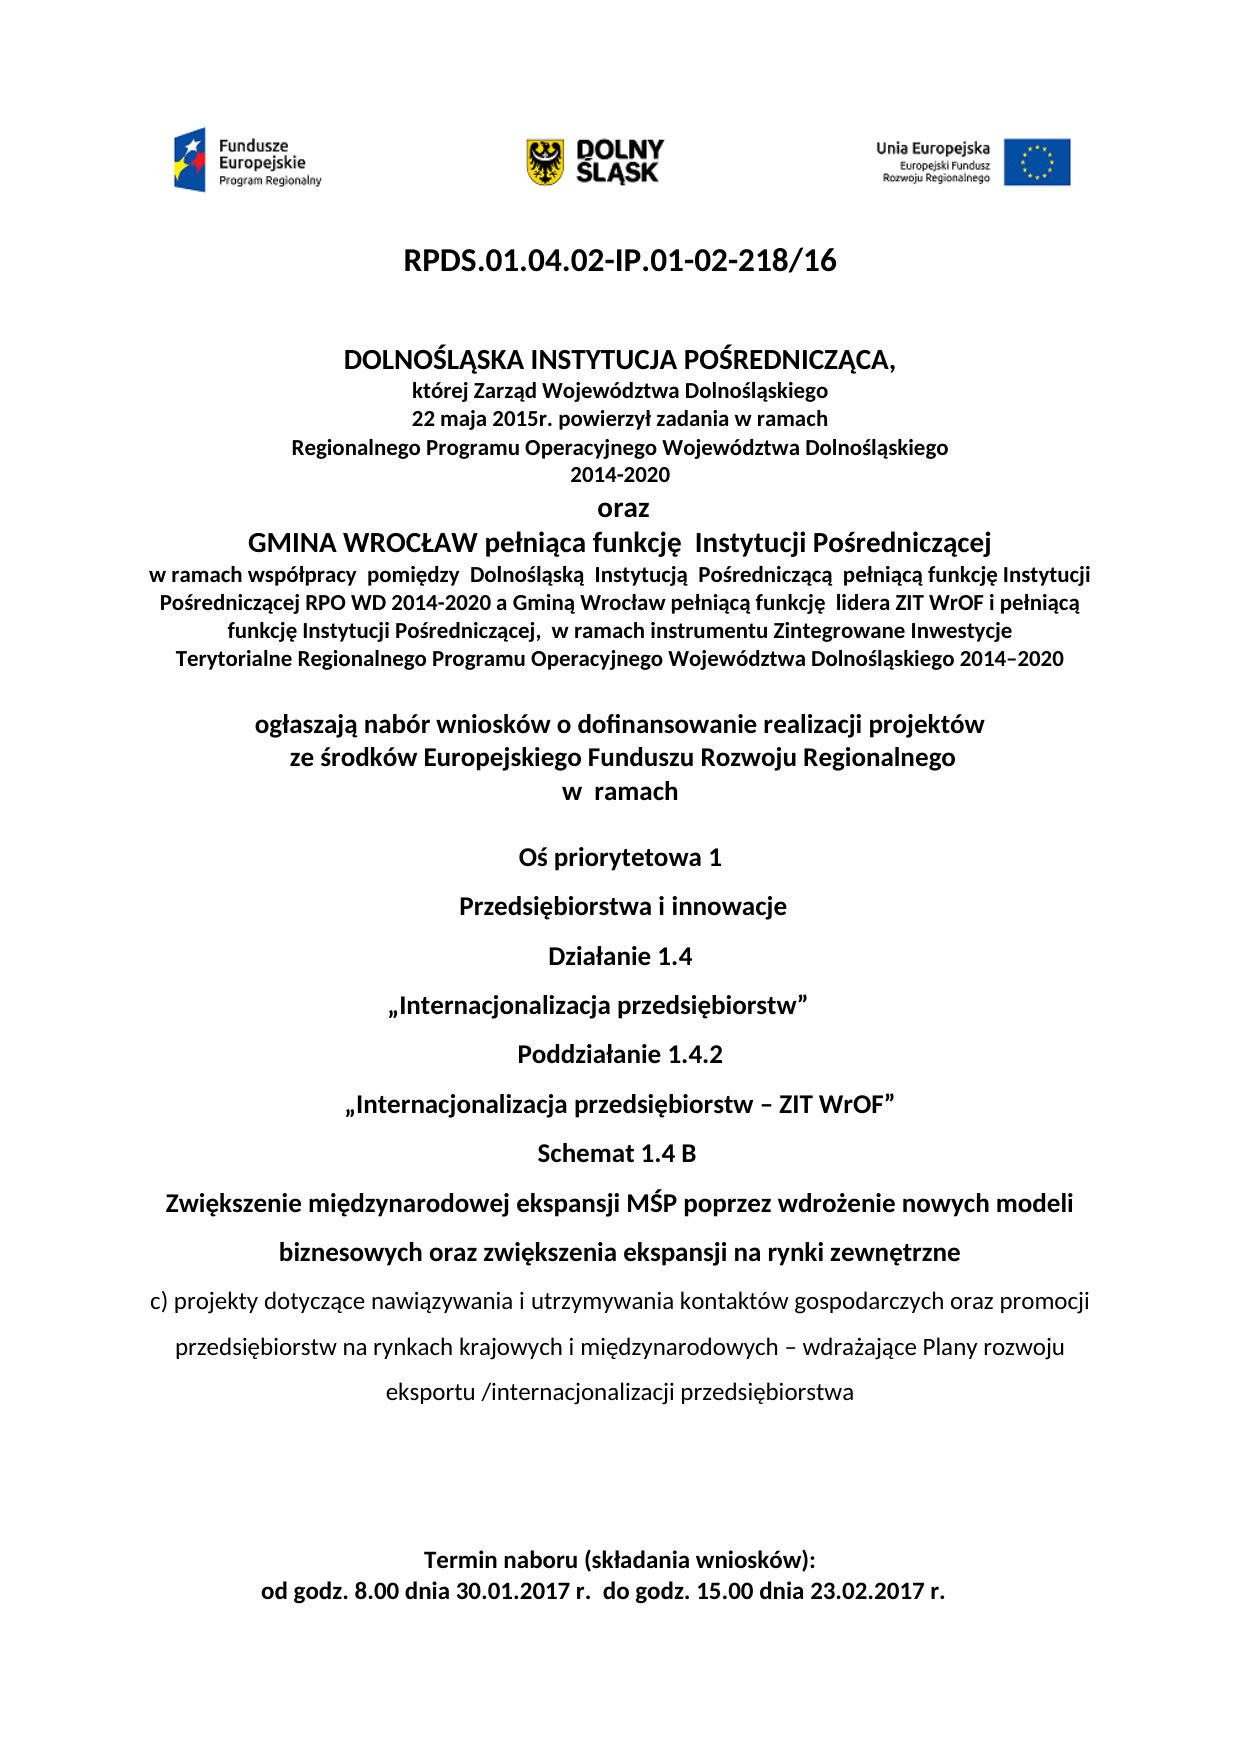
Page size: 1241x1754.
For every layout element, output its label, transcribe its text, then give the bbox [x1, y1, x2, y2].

text c) projekty dotyczące nawiązywania i utrzymywania kontaktów gospodarczych oraz promocji przedsiębiorstw na rynkach krajowych i międzynarodowych – wdrażające Plany rozwoju eksportu /internacjonalizacji przedsiębiorstwa [148, 1285, 1093, 1407]
text oraz [148, 489, 1093, 524]
text Schemat 1.4 B [148, 1137, 1093, 1169]
text ogłaszają nabór wniosków o dofinansowanie realizacji projektów [148, 708, 1093, 741]
text ze środków Europejskiego Funduszu Rozwoju Regionalnego [148, 741, 1093, 774]
text Działanie 1.4 [148, 939, 1093, 972]
text Oś priorytetowa 1 [148, 840, 1093, 873]
text RPDS.01.04.02-IP.01-02-218/16 [148, 245, 1093, 280]
picture [113, 71, 1131, 245]
text DOLNOŚLĄSKA INSTYTUCJA POŚREDNICZĄCA, [148, 341, 1093, 377]
text w ramach [148, 774, 1093, 807]
text Zwiększenie międzynarodowej ekspansji MŚP poprzez wdrożenie nowych modeli biznesowych oraz zwiększenia ekspansji na rynki zewnętrzne [148, 1186, 1093, 1268]
text GMINA WROCŁAW pełniąca funkcję Instytucji Pośredniczącej [148, 524, 1093, 560]
text Termin naboru (składania wniosków): [148, 1544, 1093, 1575]
text Regionalnego Programu Operacyjnego Województwa Dolnośląskiego [148, 433, 1093, 461]
text „Internacjonalizacja przedsiębiorstw” [369, 988, 1093, 1021]
text „Internacjonalizacja przedsiębiorstw – ZIT WrOF” [148, 1087, 1093, 1120]
text której Zarząd Województwa Dolnośląskiego [148, 377, 1093, 404]
text Terytorialne Regionalnego Programu Operacyjnego Województwa Dolnośląskiego 2014–2020 [148, 644, 1093, 672]
text w ramach współpracy pomiędzy Dolnośląską Instytucją Pośredniczącą pełniącą funkcję Instytucji Pośredniczącej RPO WD 2014-2020 a Gminą Wrocław pełniącą funkcję lidera ZIT WrOF i pełniącą funkcję Instytucji Pośredniczącej, w ramach instrumentu Zintegrowane Inwestycje [148, 560, 1093, 644]
text 2014-2020 [148, 461, 1093, 489]
text 22 maja 2015r. powierzył zadania w ramach [148, 404, 1093, 433]
text Przedsiębiorstwa i innowacje [148, 889, 1093, 922]
text od godz. 8.00 dnia 30.01.2017 r. do godz. 15.00 dnia 23.02.2017 r. [148, 1575, 1093, 1605]
text Poddziałanie 1.4.2 [148, 1038, 1093, 1071]
